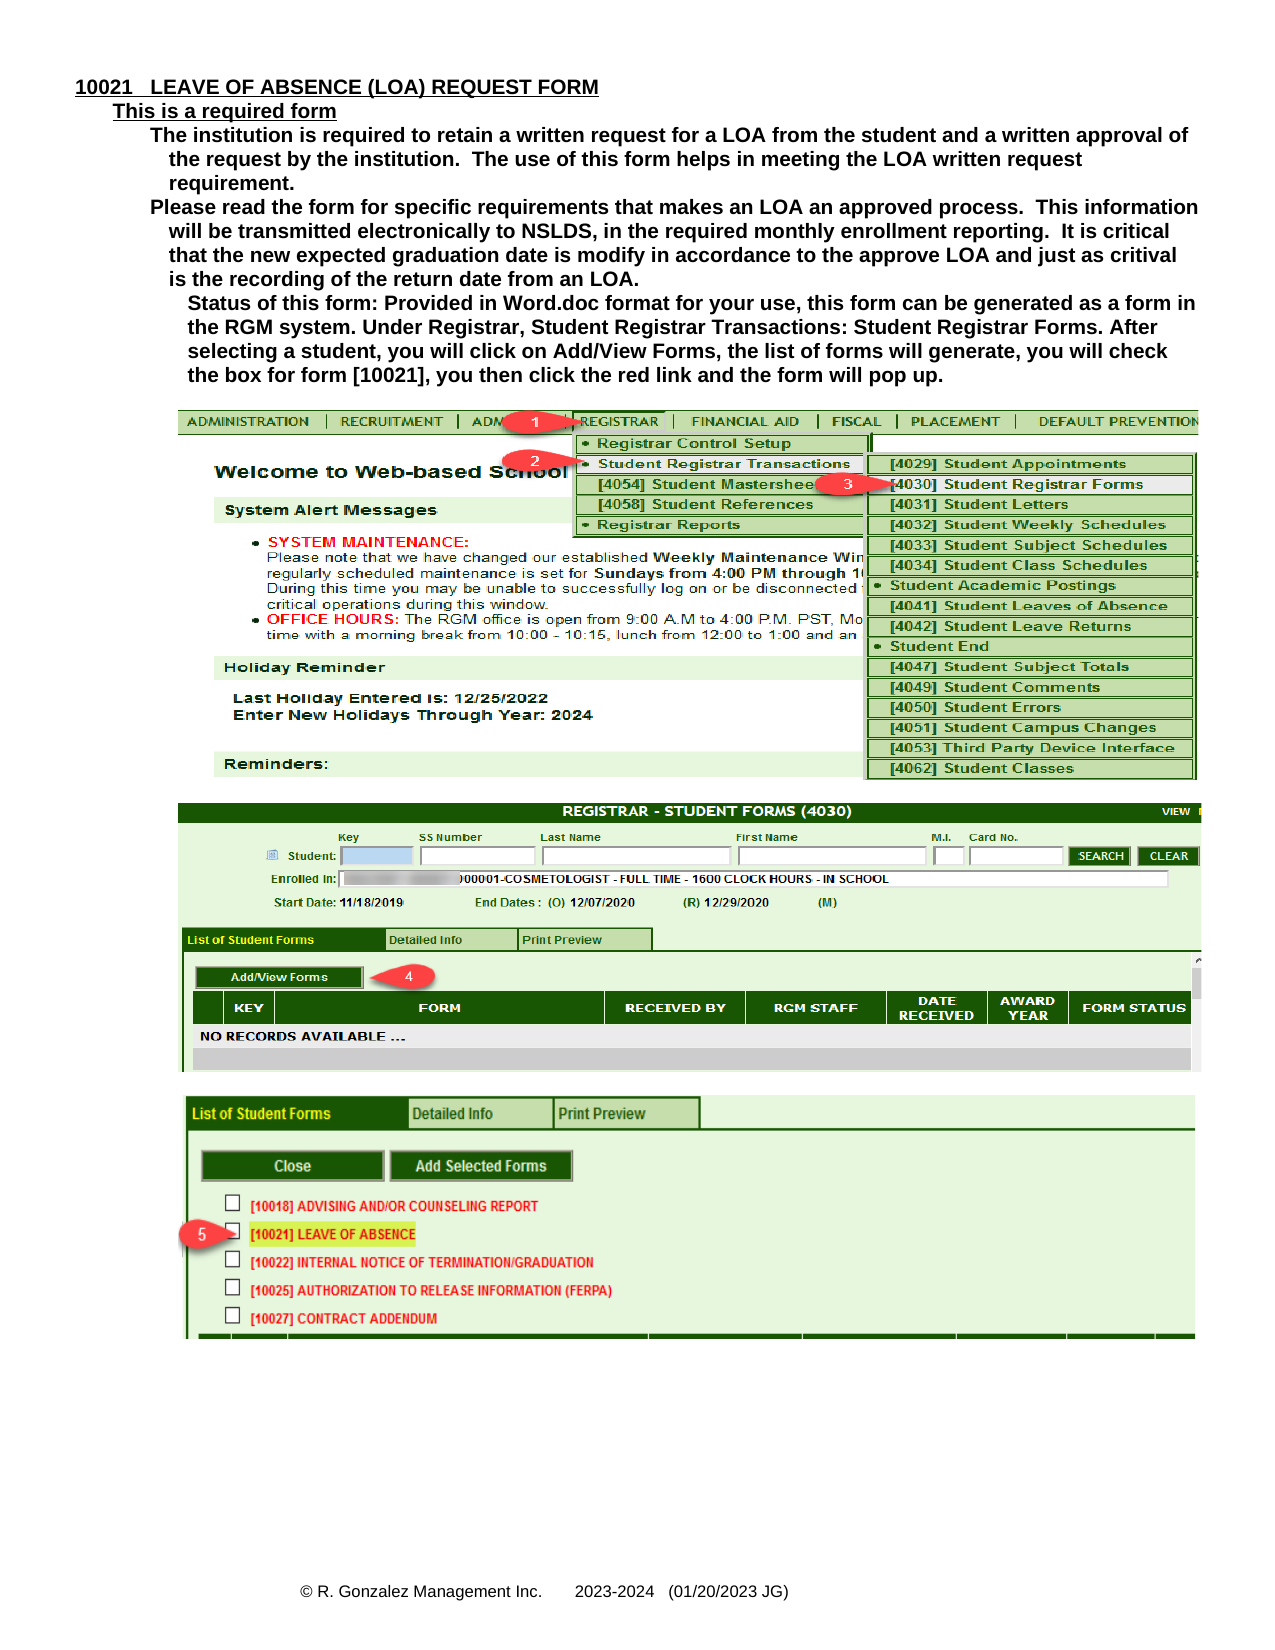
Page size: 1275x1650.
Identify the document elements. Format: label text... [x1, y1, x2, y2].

text This is a required form [112, 99, 1200, 123]
text 10021 LEAVE OF ABSENCE (LOA) request form [75, 75, 1200, 99]
text Status of this form: Provided in Word.doc format for your use, this form can be generated as a form in the RGM system. Under Registrar, Student Registrar Transactions: Student Registrar Forms. After selecting a student, you will click on Add/View Forms, the list of forms will generate, you will check the box for form [10021], you then click the red link and the form will pop up. [187, 291, 1200, 386]
picture [178, 803, 1202, 1072]
picture [178, 1095, 1196, 1339]
text The institution is required to retain a written request for a LOA from the student and a written approval of the request by the institution. The use of this form helps in meeting the LOA written request requirement. [150, 123, 1200, 195]
text Please read the form for specific requirements that makes an LOA an approved process. This information will be transmitted electronically to NSLDS, in the required monthly enrollment reporting. It is critical that the new expected graduation date is modify in accordance to the approve LOA and just as critival is the recording of the return date from an LOA. [150, 195, 1200, 291]
picture [178, 410, 1199, 780]
